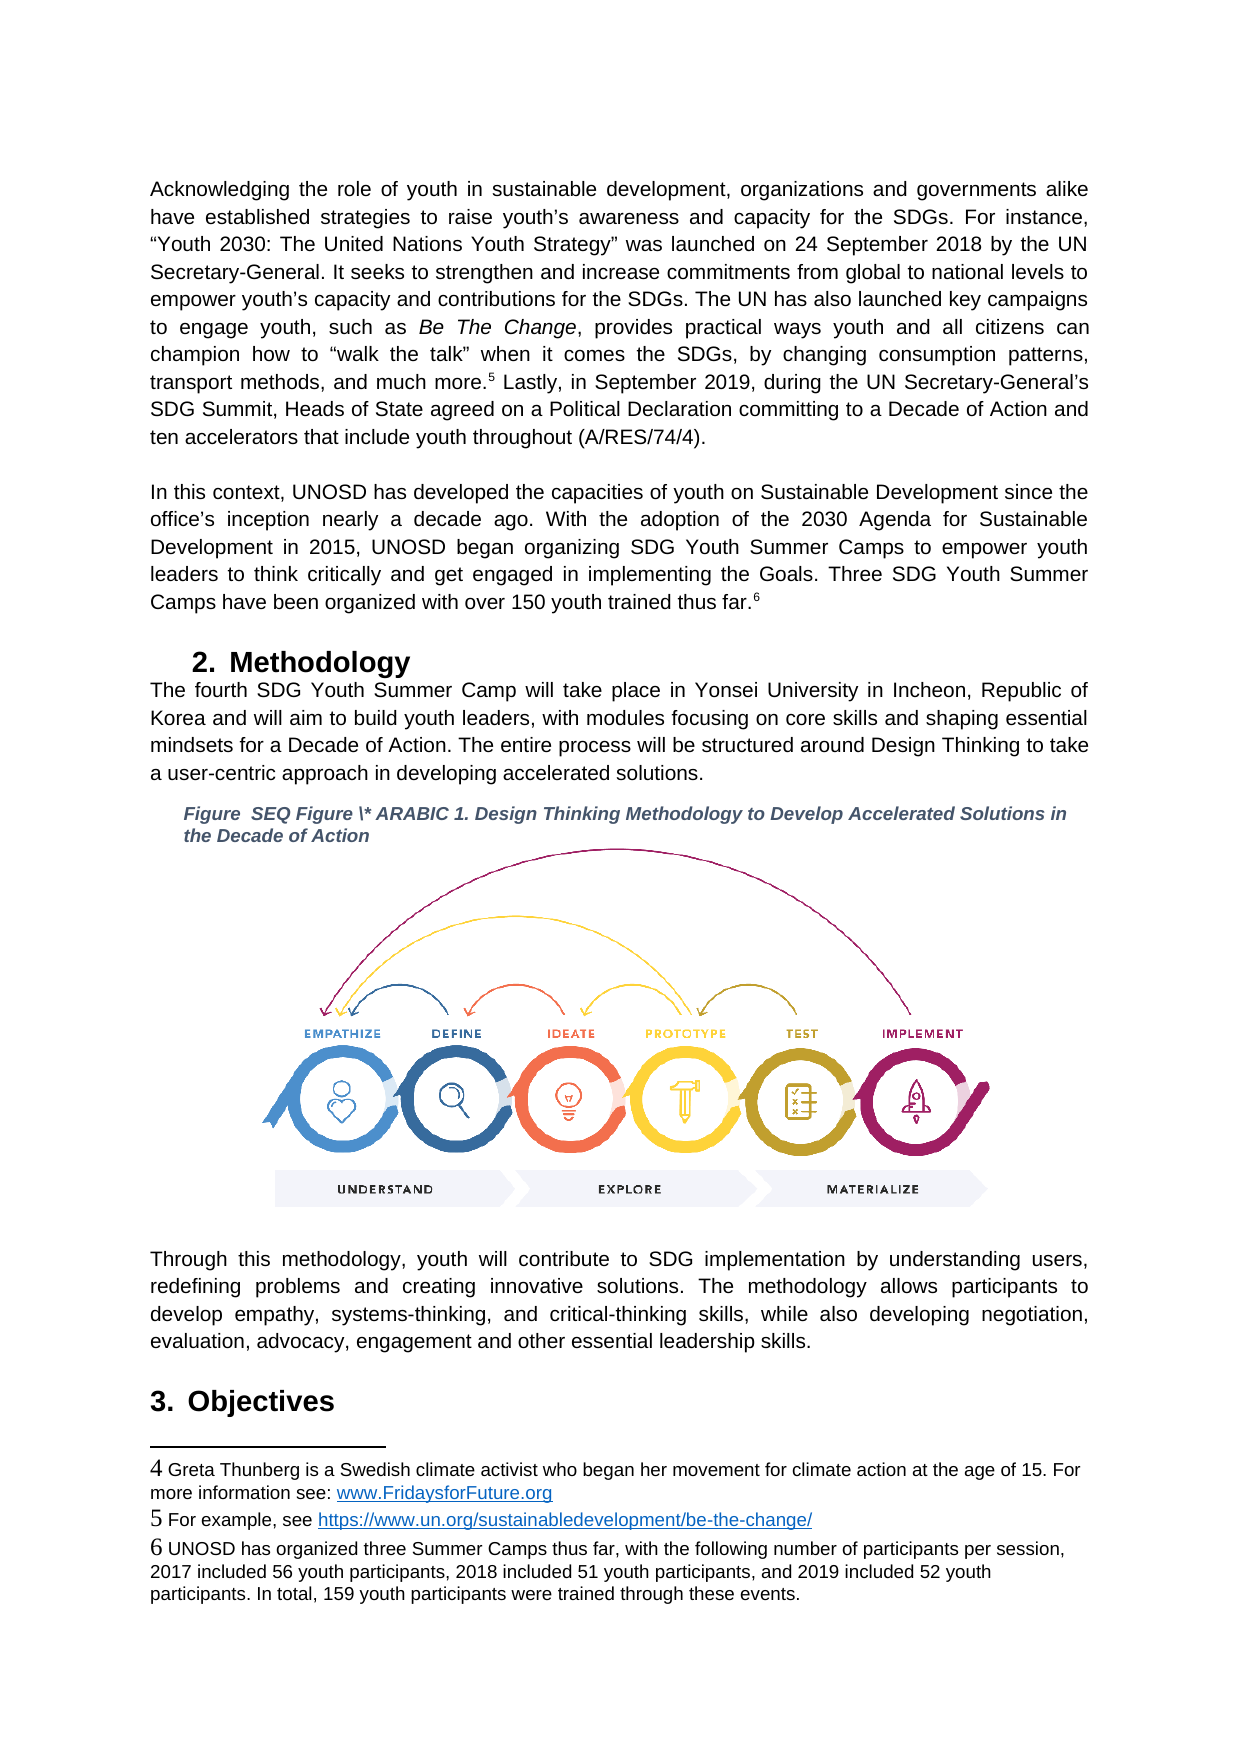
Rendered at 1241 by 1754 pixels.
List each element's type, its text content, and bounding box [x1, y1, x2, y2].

list Methodology [192, 645, 1090, 678]
text The fourth SDG Youth Summer Camp will take place in Yonsei University in Incheon, Republic of Korea and will aim to build youth leaders, with modules focusing on core skills and shaping essential mindsets for a Decade of Action. The entire process will be structured around Design Thinking to take a user-centric approach in developing accelerated solutions. [150, 678, 1090, 785]
text In this context, UNOSD has developed the capacities of youth on Sustainable Development since the office’s inception nearly a decade ago. With the adoption of the 2030 Agenda for Sustainable Development in 2015, UNOSD began organizing SDG Youth Summer Camps to empower youth leaders to think critically and get engaged in implementing the Goals. Three SDG Youth Summer Camps have been organized with over 150 youth trained thus far. [150, 480, 1090, 614]
text Acknowledging the role of youth in sustainable development, organizations and governments alike have established strategies to raise youth’s awareness and capacity for the SDGs. For instance, “Youth 2030: The United Nations Youth Strategy” was launched on 24 September 2018 by the UN Secretary-General. It seeks to strengthen and increase commitments from global to national levels to empower youth’s capacity and contributions for the SDGs. The UN has also launched key campaigns to engage youth, such as Be The Change, provides practical ways youth and all citizens can champion how to “walk the talk” when it comes the SDGs, by changing consumption patterns, transport methods, and much more. Lastly, in September 2019, during the UN Secretary-General’s SDG Summit, Heads of State agreed on a Political Declaration committing to a Decade of Action and ten accelerators that include youth throughout (A/RES/74/4). [150, 177, 1090, 449]
list Objectives [150, 1384, 1090, 1418]
picture [253, 846, 998, 1240]
